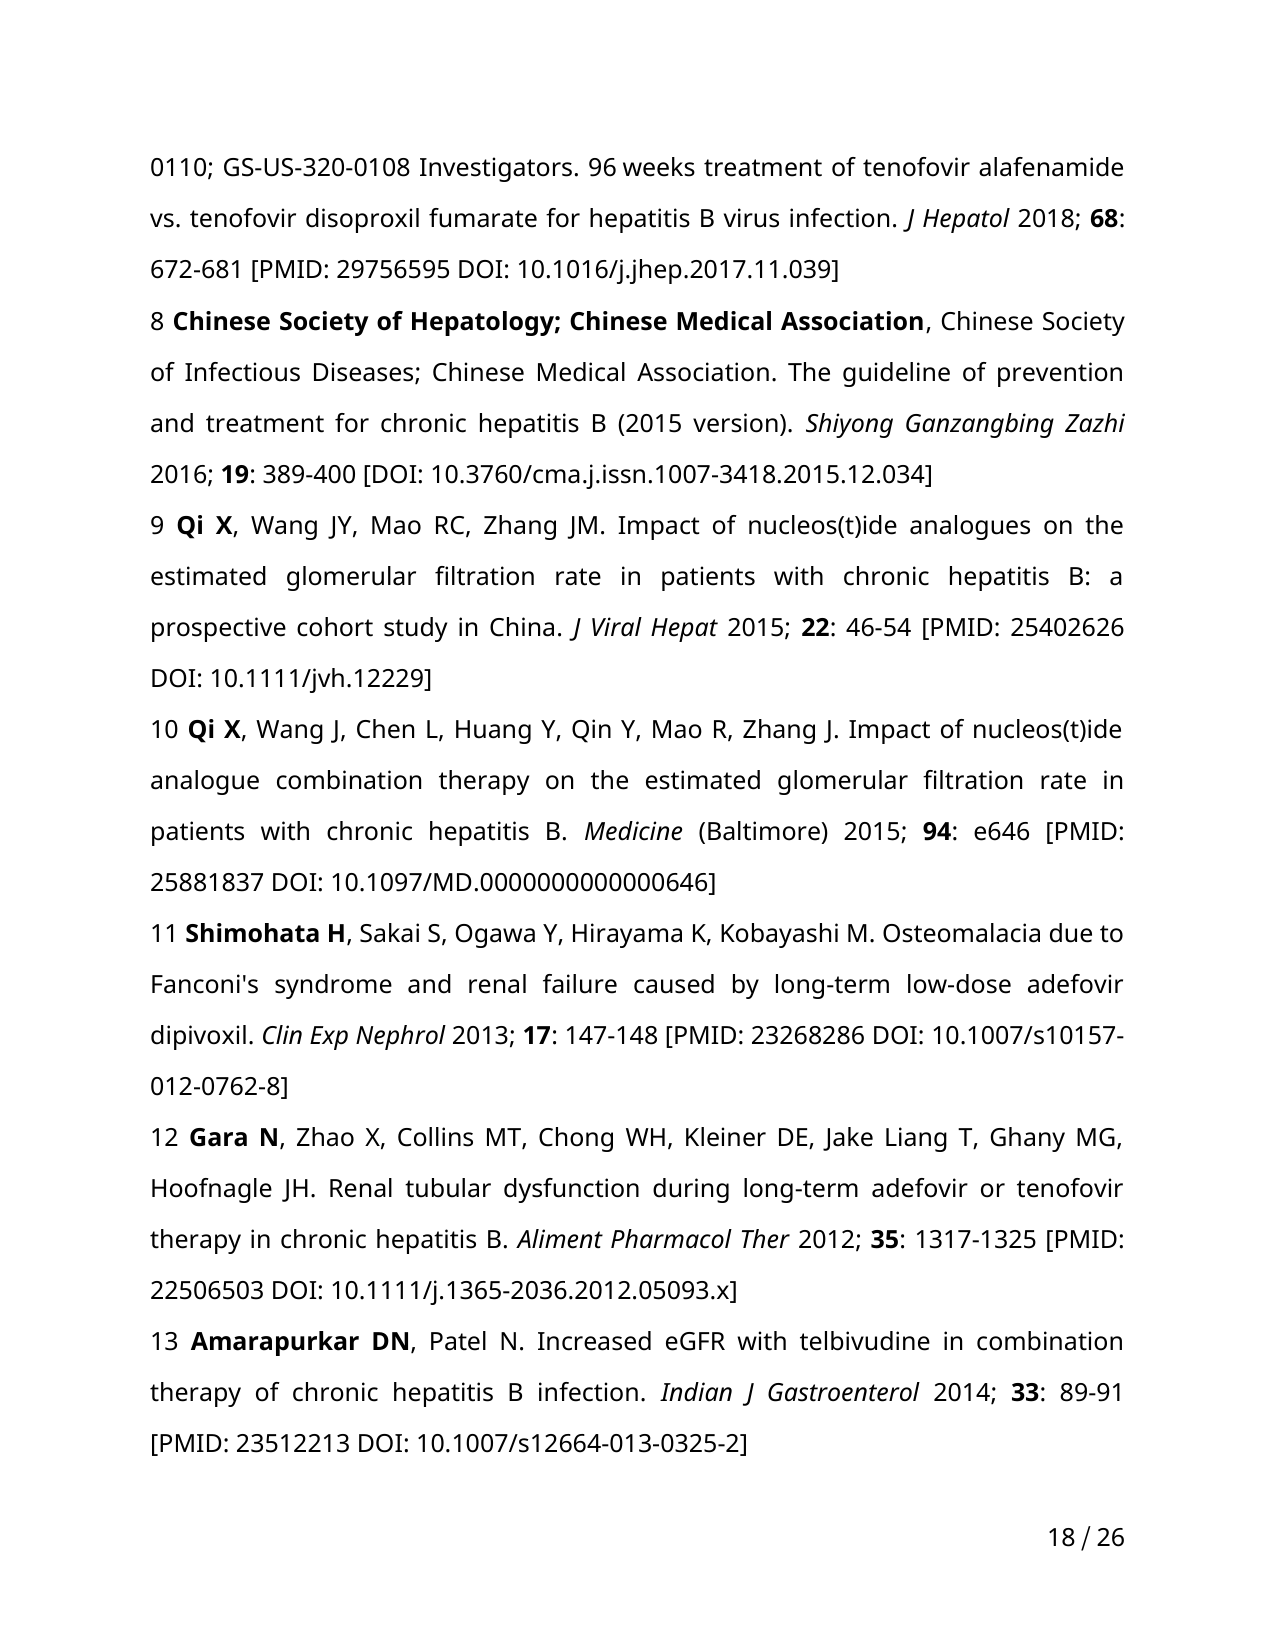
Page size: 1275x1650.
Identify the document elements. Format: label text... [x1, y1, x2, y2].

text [150, 150, 1125, 286]
text 8 Chinese Society of Hepatology; Chinese Medical Association, Chinese Society of Infectious Diseases; Chinese Medical Association. The guideline of prevention and treatment for chronic hepatitis B (2015 version). Shiyong Ganzangbing Zazhi 2016; 19: 389-400 [DOI: 10.3760/cma.j.issn.1007-3418.2015.12.034] [150, 303, 1125, 490]
text 13 Amarapurkar DN, Patel N. Increased eGFR with telbivudine in combination therapy of chronic hepatitis B infection. Indian J Gastroenterol 2014; 33: 89-91 [PMID: 23512213 DOI: 10.1007/s12664-013-0325-2] [150, 1324, 1125, 1460]
text 10 Qi X, Wang J, Chen L, Huang Y, Qin Y, Mao R, Zhang J. Impact of nucleos(t)ide analogue combination therapy on the estimated glomerular filtration rate in patients with chronic hepatitis B. Medicine (Baltimore) 2015; 94: e646 [PMID: 25881837 DOI: 10.1097/MD.0000000000000646] [150, 711, 1125, 899]
text 11 Shimohata H, Sakai S, Ogawa Y, Hirayama K, Kobayashi M. Osteomalacia due to Fanconi's syndrome and renal failure caused by long-term low-dose adefovir dipivoxil. Clin Exp Nephrol 2013; 17: 147-148 [PMID: 23268286 DOI: 10.1007/s10157-012-0762-8] [150, 916, 1125, 1103]
text 12 Gara N, Zhao X, Collins MT, Chong WH, Kleiner DE, Jake Liang T, Ghany MG, Hoofnagle JH. Renal tubular dysfunction during long-term adefovir or tenofovir therapy in chronic hepatitis B. Aliment Pharmacol Ther 2012; 35: 1317-1325 [PMID: 22506503 DOI: 10.1111/j.1365-2036.2012.05093.x] [150, 1120, 1125, 1307]
text 9 Qi X, Wang JY, Mao RC, Zhang JM. Impact of nucleos(t)ide analogues on the estimated glomerular filtration rate in patients with chronic hepatitis B: a prospective cohort study in China. J Viral Hepat 2015; 22: 46-54 [PMID: 25402626 DOI: 10.1111/jvh.12229] [150, 507, 1125, 694]
